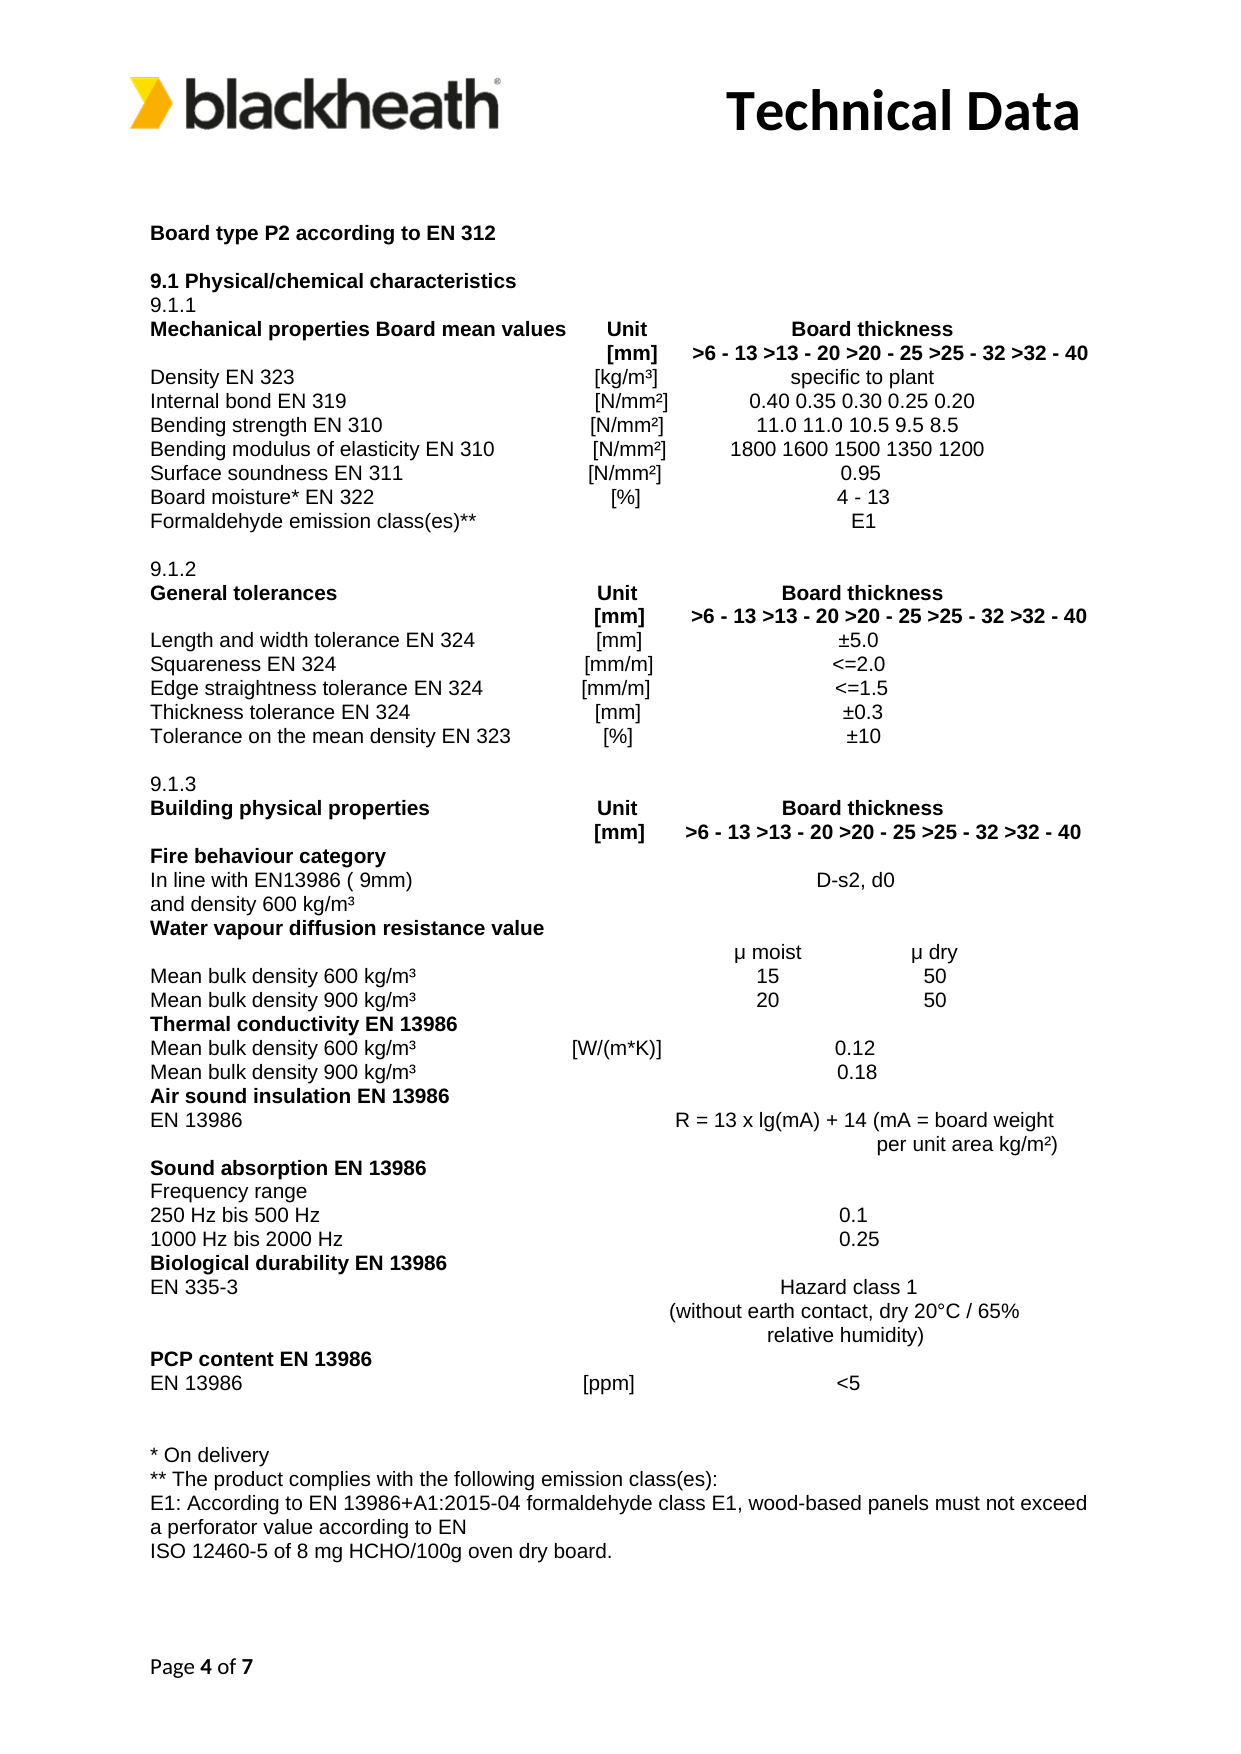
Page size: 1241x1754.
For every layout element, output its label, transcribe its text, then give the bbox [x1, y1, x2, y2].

text [mm] >6 - 13 >13 - 20 >20 - 25 >25 - 32 >32 - 40 [150, 604, 1090, 628]
text Sound absorption EN 13986 [150, 1155, 1090, 1179]
text 1000 Hz bis 2000 Hz 0.25 [150, 1227, 1090, 1251]
text E1: According to EN 13986+A1:2015-04 formaldehyde class E1, wood-based panels must not exceed a perforator value according to EN [150, 1491, 1090, 1539]
text Squareness EN 324 [mm/m] <=2.0 [150, 652, 1090, 676]
text (without earth contact, dry 20°C / 65% [150, 1299, 1090, 1323]
text relative humidity) [150, 1323, 1090, 1347]
text Building physical properties Unit Board thickness [150, 796, 1090, 820]
text Mean bulk density 900 kg/m³ 20 50 [150, 988, 1090, 1012]
text * On delivery [150, 1443, 1090, 1467]
text PCP content EN 13986 [150, 1347, 1090, 1371]
text Bending strength EN 310 [N/mm²] 11.0 11.0 10.5 9.5 8.5 [150, 413, 1090, 437]
text Tolerance on the mean density EN 323 [%] ±10 [150, 724, 1090, 748]
text Density EN 323 [kg/m³] specific to plant [150, 365, 1090, 389]
text Board type P2 according to EN 312 [150, 221, 1090, 245]
text ISO 12460-5 of 8 mg HCHO/100g oven dry board. [150, 1539, 1090, 1563]
text per unit area kg/m²) [150, 1131, 1090, 1155]
text 9.1.3 [150, 772, 1090, 796]
text Thermal conductivity EN 13986 [150, 1012, 1090, 1036]
text Fire behaviour category [150, 844, 1090, 868]
text Biological durability EN 13986 [150, 1251, 1090, 1275]
text 9.1 Physical/chemical characteristics [150, 269, 1090, 293]
text Water vapour diffusion resistance value [150, 916, 1090, 940]
text Bending modulus of elasticity EN 310 [N/mm²] 1800 1600 1500 1350 1200 [150, 437, 1090, 461]
text [mm] >6 - 13 >13 - 20 >20 - 25 >25 - 32 >32 - 40 [150, 820, 1090, 844]
text In line with EN13986 ( 9mm) D-s2, d0 [150, 868, 1090, 892]
text μ moist μ dry [150, 940, 1090, 964]
text Mean bulk density 600 kg/m³ [W/(m*K)] 0.12 [150, 1036, 1090, 1059]
picture [81, 30, 548, 178]
text Surface soundness EN 311 [N/mm²] 0.95 [150, 461, 1090, 484]
text Frequency range [150, 1179, 1090, 1203]
text 9.1.1 [150, 293, 1090, 317]
text General tolerances Unit Board thickness [150, 580, 1090, 604]
text EN 13986 R = 13 x lg(mA) + 14 (mA = board weight [150, 1107, 1090, 1131]
text Mean bulk density 600 kg/m³ 15 50 [150, 964, 1090, 988]
text ** The product complies with the following emission class(es): [150, 1467, 1090, 1491]
text Mechanical properties Board mean values Unit Board thickness [150, 317, 1090, 341]
text Formaldehyde emission class(es)** E1 [150, 508, 1090, 532]
text EN 13986 [ppm] <5 [150, 1371, 1090, 1395]
text and density 600 kg/m³ [150, 892, 1090, 916]
text EN 335-3 Hazard class 1 [150, 1275, 1090, 1299]
text Length and width tolerance EN 324 [mm] ±5.0 [150, 628, 1090, 652]
text Internal bond EN 319 [N/mm²] 0.40 0.35 0.30 0.25 0.20 [150, 389, 1090, 413]
text Air sound insulation EN 13986 [150, 1083, 1090, 1107]
text Board moisture* EN 322 [%] 4 - 13 [150, 484, 1090, 508]
text Mean bulk density 900 kg/m³ 0.18 [150, 1059, 1090, 1083]
text Edge straightness tolerance EN 324 [mm/m] <=1.5 [150, 676, 1090, 700]
text 250 Hz bis 500 Hz 0.1 [150, 1203, 1090, 1227]
text Thickness tolerance EN 324 [mm] ±0.3 [150, 700, 1090, 724]
text [mm] >6 - 13 >13 - 20 >20 - 25 >25 - 32 >32 - 40 [150, 341, 1090, 365]
text 9.1.2 [150, 556, 1090, 580]
